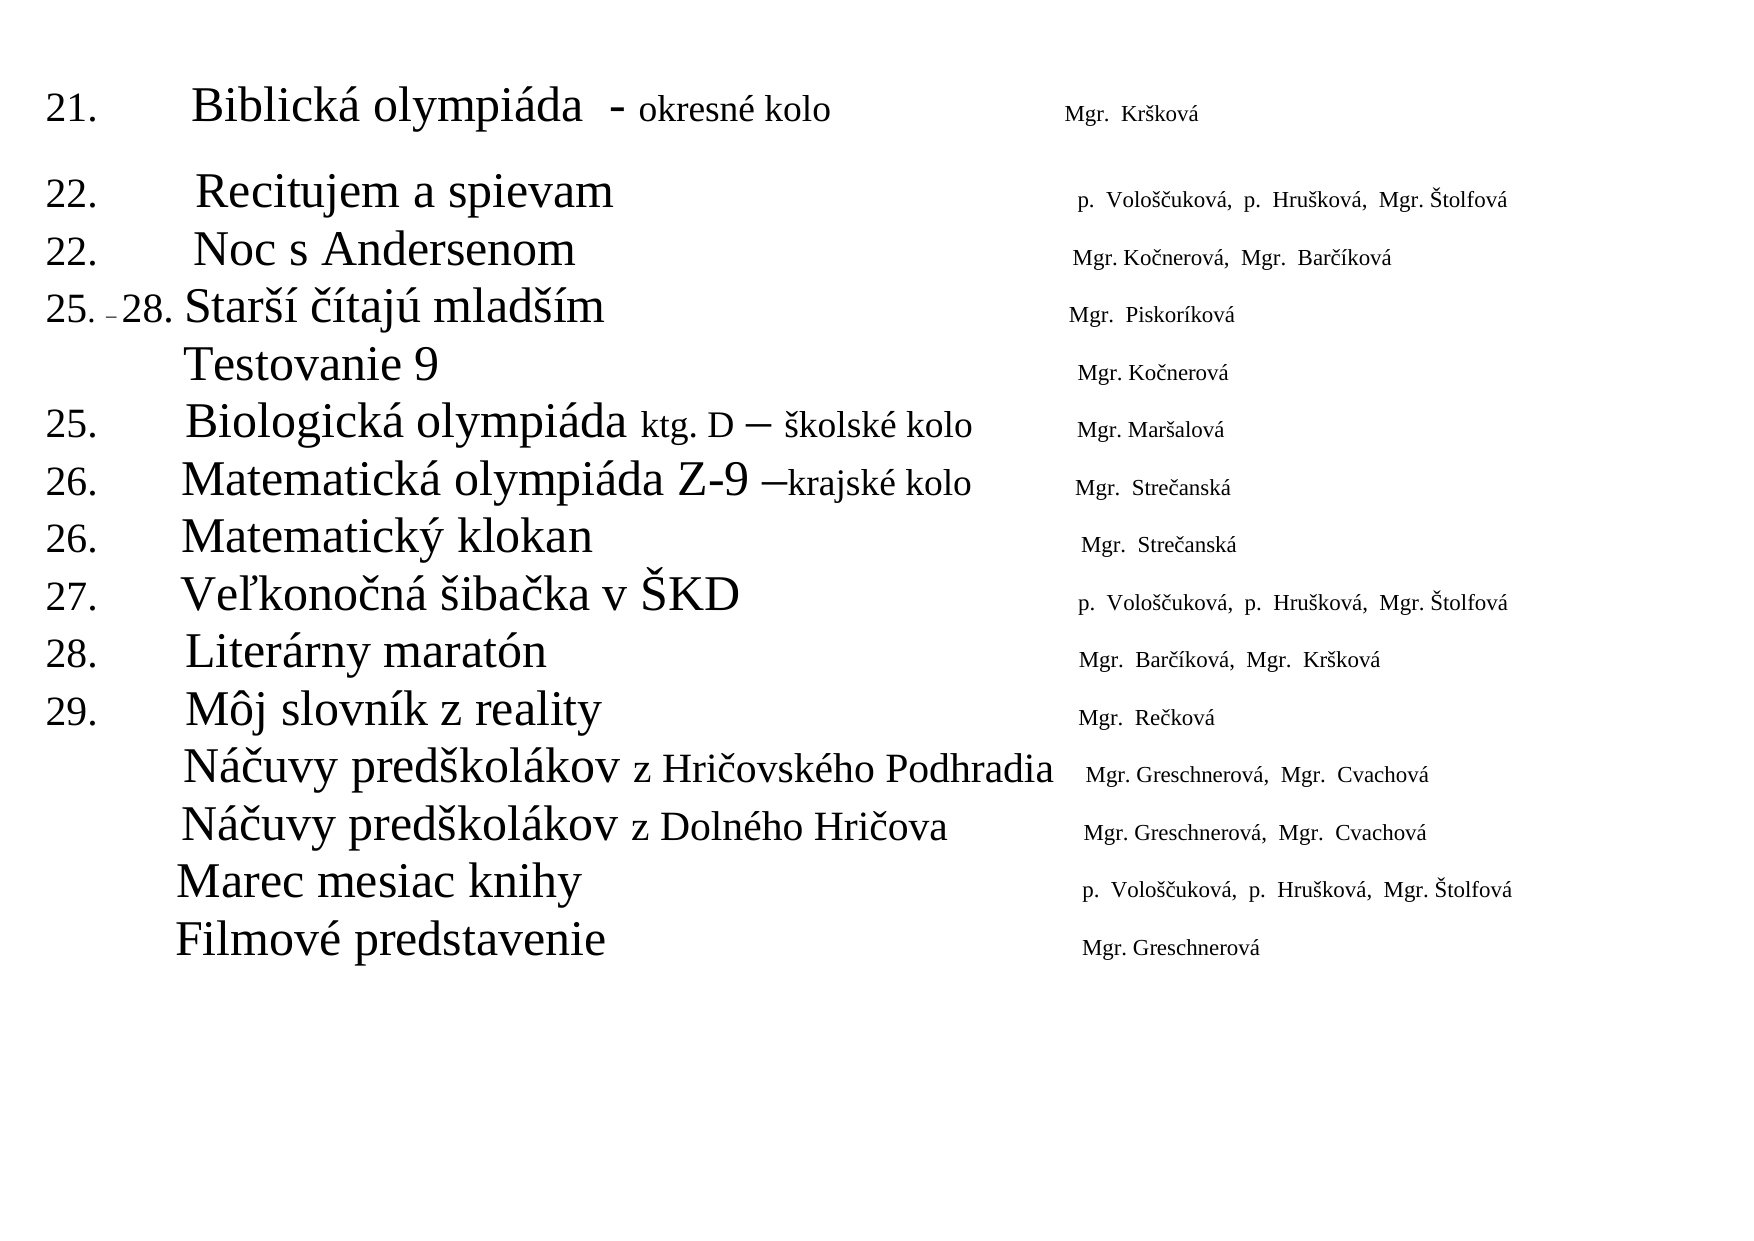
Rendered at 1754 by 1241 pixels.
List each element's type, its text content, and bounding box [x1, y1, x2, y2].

text 28. Literárny maratón Mgr. Barčíková, Mgr. Kršková [45, 621, 1742, 679]
text Filmové predstavenie Mgr. Greschnerová [75, 909, 1742, 966]
text Náčuvy predškolákov z Hričovského Podhradia Mgr. Greschnerová, Mgr. Cvachová [45, 736, 1742, 794]
text Testovanie 9 Mgr. Kočnerová [45, 334, 1742, 391]
text 26. Matematický klokan Mgr. Strečanská [45, 506, 1742, 564]
text 26. Matematická olympiáda Z-9 –krajské kolo Mgr. Strečanská [45, 449, 1742, 506]
text 29. Môj slovník z reality Mgr. Rečková [45, 679, 1742, 736]
text Marec mesiac knihy p. Vološčuková, p. Hrušková, Mgr. Štolfová [45, 851, 1742, 909]
text 22. Recitujem a spievam p. Vološčuková, p. Hrušková, Mgr. Štolfová [45, 161, 1742, 219]
text Náčuvy predškolákov z Dolného Hričova Mgr. Greschnerová, Mgr. Cvachová [45, 794, 1742, 851]
text 22. Noc s Andersenom Mgr. Kočnerová, Mgr. Barčíková [45, 219, 1742, 276]
text 21. Biblická olympiáda - okresné kolo Mgr. Kršková [45, 75, 1742, 132]
text 27. Veľkonočná šibačka v ŠKD p. Vološčuková, p. Hrušková, Mgr. Štolfová [45, 564, 1742, 621]
text 25. Biologická olympiáda ktg. D – školské kolo Mgr. Maršalová [45, 391, 1742, 449]
text 25. – 28. Starší čítajú mladším Mgr. Piskoríková [45, 276, 1742, 334]
